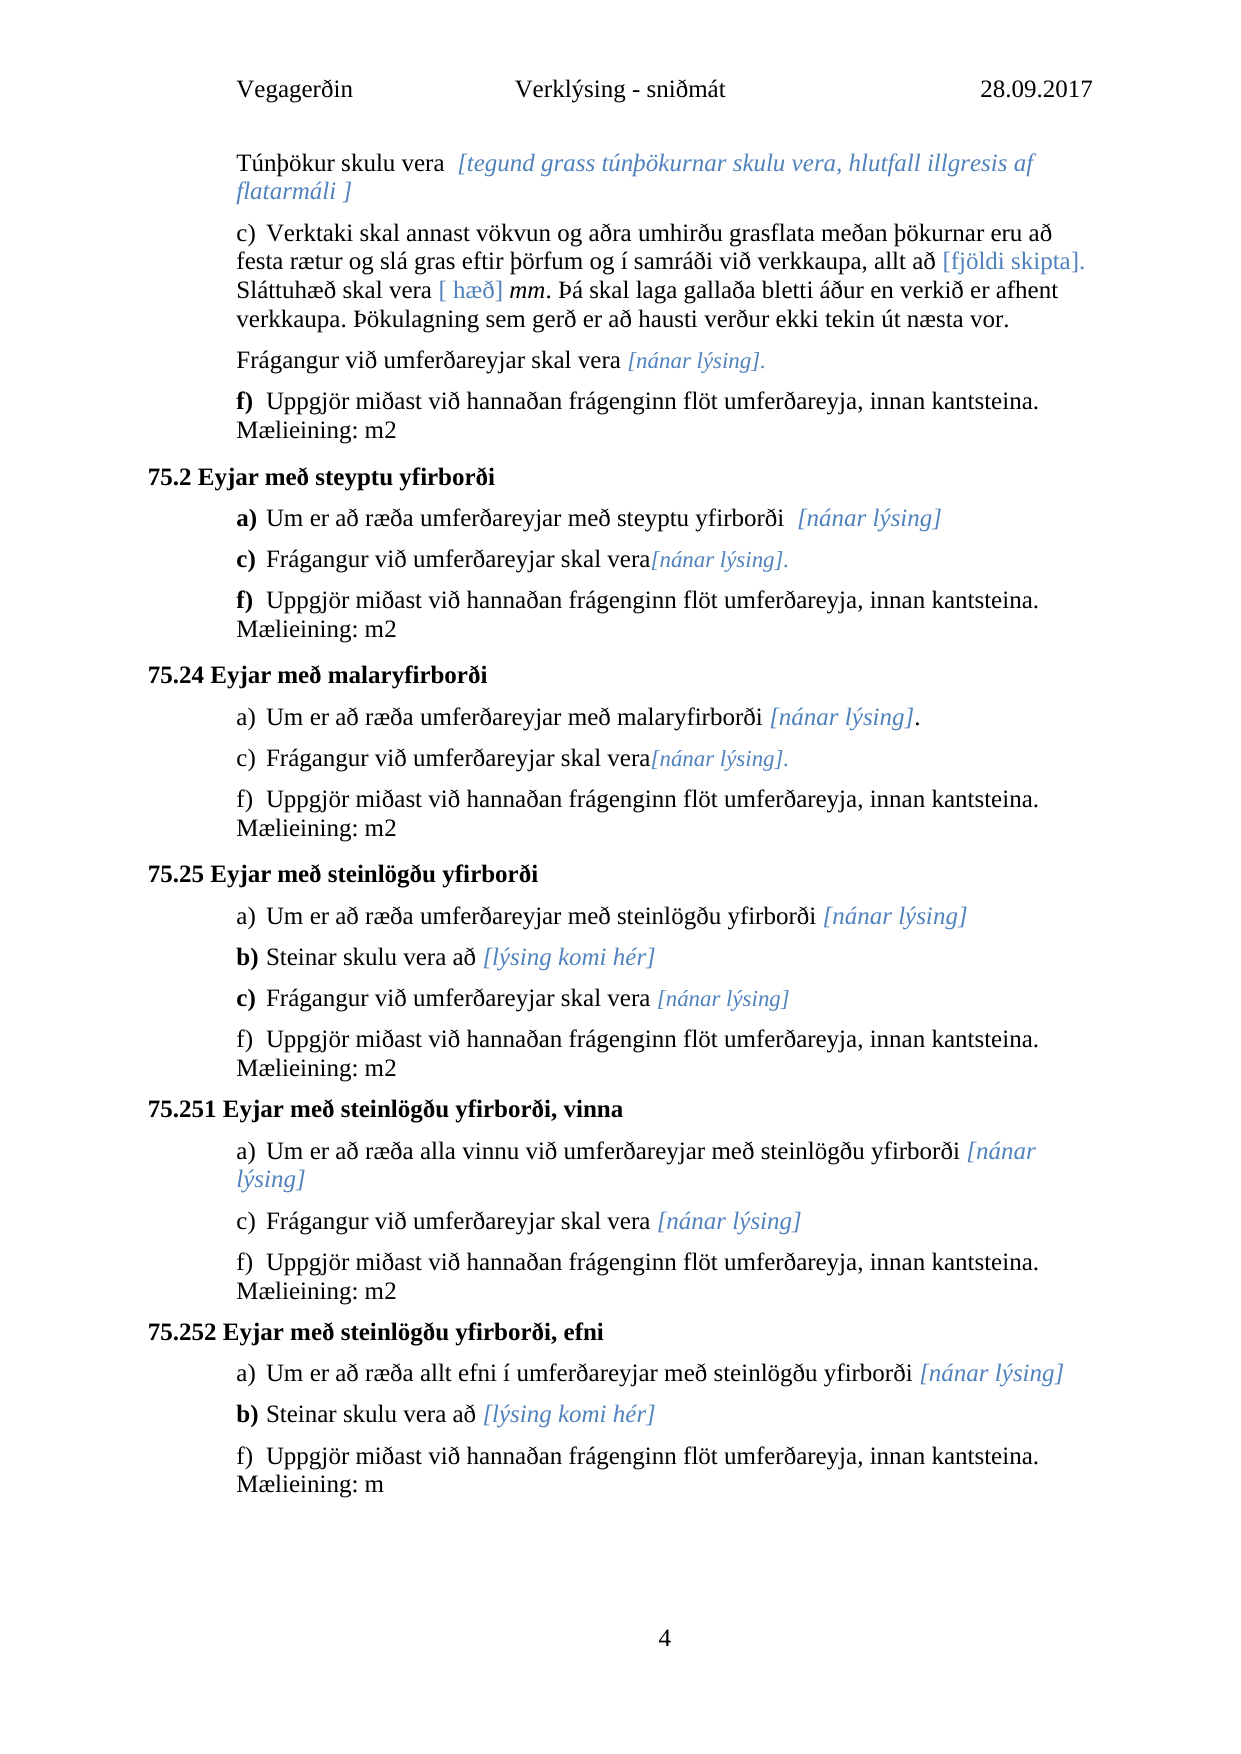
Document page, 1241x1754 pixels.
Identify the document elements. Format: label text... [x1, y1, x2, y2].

text Túnþökur skulu vera [tegund grass túnþökurnar skulu vera, hlutfall illgresis af flatarmáli ] [236, 148, 1093, 205]
text a) Um er að ræða umferðareyjar með steinlögðu yfirborði [nánar lýsing] [236, 901, 1093, 929]
text b) Steinar skulu vera að [lýsing komi hér] [236, 1399, 1093, 1428]
text 75.251 Eyjar með steinlögðu yfirborði, vinna [148, 1094, 1093, 1123]
text 75.25 Eyjar með steinlögðu yfirborði [148, 859, 1088, 888]
text a) Um er að ræða allt efni í umferðareyjar með steinlögðu yfirborði [nánar lýsing] [236, 1358, 1093, 1387]
text f) Uppgjör miðast við hannaðan frágenginn flöt umferðareyja, innan kantsteina. Mælieining: m [236, 1441, 1093, 1498]
text f) Uppgjör miðast við hannaðan frágenginn flöt umferðareyja, innan kantsteina. Mælieining: m2 [236, 1247, 1093, 1304]
text Frágangur við umferðareyjar skal vera [nánar lýsing]. [236, 345, 1093, 374]
text f) Uppgjör miðast við hannaðan frágenginn flöt umferðareyja, innan kantsteina. Mælieining: m2 [236, 784, 1093, 842]
text c) Verktaki skal annast vökvun og aðra umhirðu grasflata meðan þökurnar eru að festa rætur og slá gras eftir þörfum og í samráði við verkkaupa, allt að [fjöldi skipta]. Sláttuhæð skal vera [ hæð] mm. Þá skal laga gallaða bletti áður en verkið er afhent verkkaupa. Þökulagning sem gerð er að hausti verður ekki tekin út næsta vor. [236, 218, 1093, 333]
text f) Uppgjör miðast við hannaðan frágenginn flöt umferðareyja, innan kantsteina. Mælieining: m2 [236, 386, 1093, 444]
text a) Um er að ræða umferðareyjar með steyptu yfirborði [nánar lýsing] [236, 503, 1093, 532]
text c) Frágangur við umferðareyjar skal vera [nánar lýsing] [236, 1206, 1093, 1234]
text a) Um er að ræða umferðareyjar með malaryfirborði [nánar lýsing]. [236, 702, 1093, 731]
text f) Uppgjör miðast við hannaðan frágenginn flöt umferðareyja, innan kantsteina. Mælieining: m2 [236, 585, 1093, 643]
text b) Steinar skulu vera að [lýsing komi hér] [236, 942, 1093, 971]
text f) Uppgjör miðast við hannaðan frágenginn flöt umferðareyja, innan kantsteina. Mælieining: m2 [236, 1024, 1093, 1082]
text 75.252 Eyjar með steinlögðu yfirborði, efni [148, 1317, 1093, 1346]
text 75.2 Eyjar með steyptu yfirborði [148, 462, 1088, 490]
text a) Um er að ræða alla vinnu við umferðareyjar með steinlögðu yfirborði [nánar lýsing] [236, 1136, 1093, 1193]
text c) Frágangur við umferðareyjar skal vera[nánar lýsing]. [236, 544, 1093, 573]
text c) Frágangur við umferðareyjar skal vera[nánar lýsing]. [236, 743, 1093, 772]
text 75.24 Eyjar með malaryfirborði [148, 661, 1088, 689]
text c) Frágangur við umferðareyjar skal vera [nánar lýsing] [236, 983, 1093, 1012]
